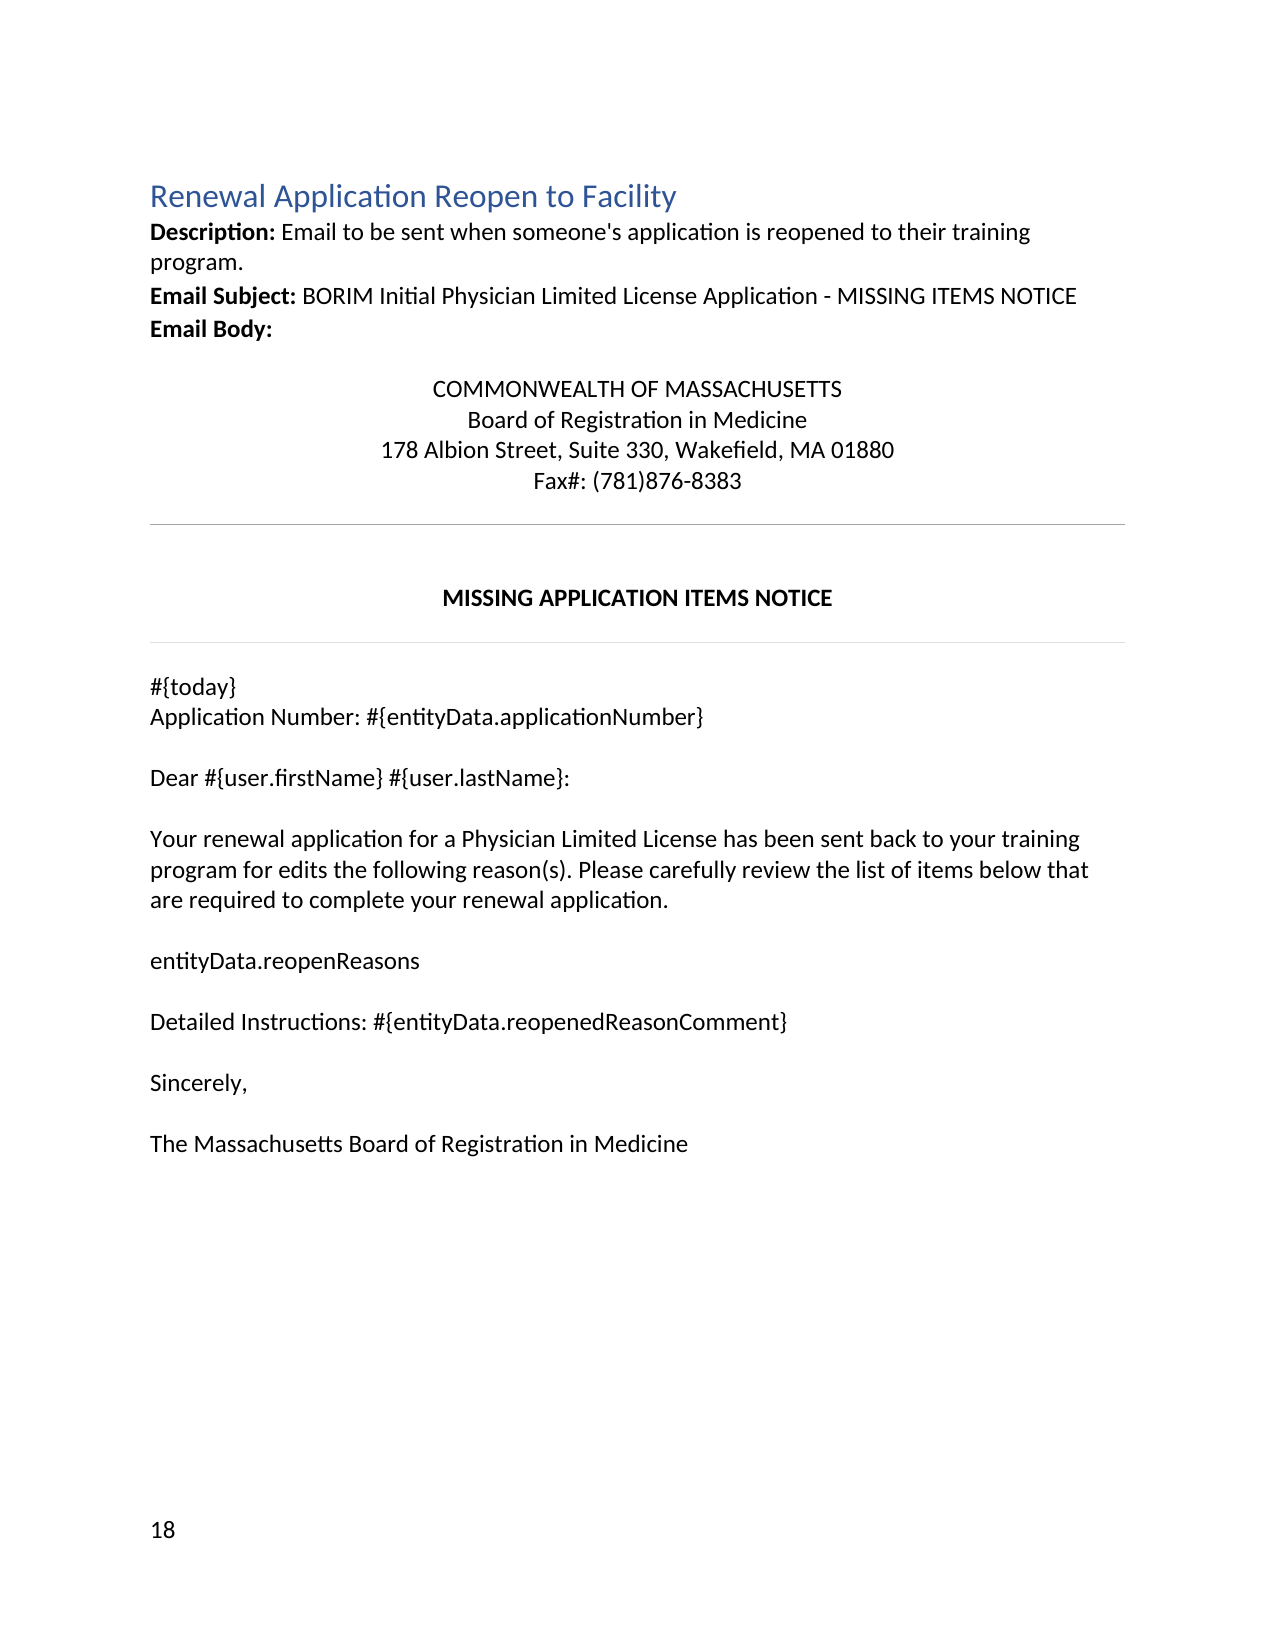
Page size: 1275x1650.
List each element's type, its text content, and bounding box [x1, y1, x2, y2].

text #{today} [150, 671, 1125, 701]
text COMMONWEALTH OF MASSACHUSETTS Board of Registration in Medicine 178 Albion Street, Suite 330, Wakefield, MA 01880 Fax#: (781)876-8383 [150, 373, 1125, 495]
text Email Subject: BORIM Initial Physician Limited License Application - MISSING ITEMS NOTICE [150, 280, 1125, 310]
text Application Number: #{entityData.applicationNumber} [150, 701, 1125, 732]
text The Massachusetts Board of Registration in Medicine [150, 1129, 1125, 1159]
text Description: Email to be sent when someone's application is reopened to their training program. [150, 216, 1125, 277]
text Email Body: [150, 313, 1125, 344]
text Detailed Instructions: #{entityData.reopenedReasonComment} [150, 1007, 1125, 1037]
text MISSING APPLICATION ITEMS NOTICE [150, 582, 1125, 613]
text Your renewal application for a Physician Limited License has been sent back to your training program for edits the following reason(s). Please carefully review the list of items below that are required to complete your renewal application. [150, 823, 1125, 915]
text Dear #{user.firstName} #{user.lastName}: [150, 762, 1125, 793]
subtitle Renewal Application Reopen to Facility [150, 175, 1125, 216]
text entityData.reopenReasons [150, 946, 1125, 976]
text Sincerely, [150, 1068, 1125, 1098]
